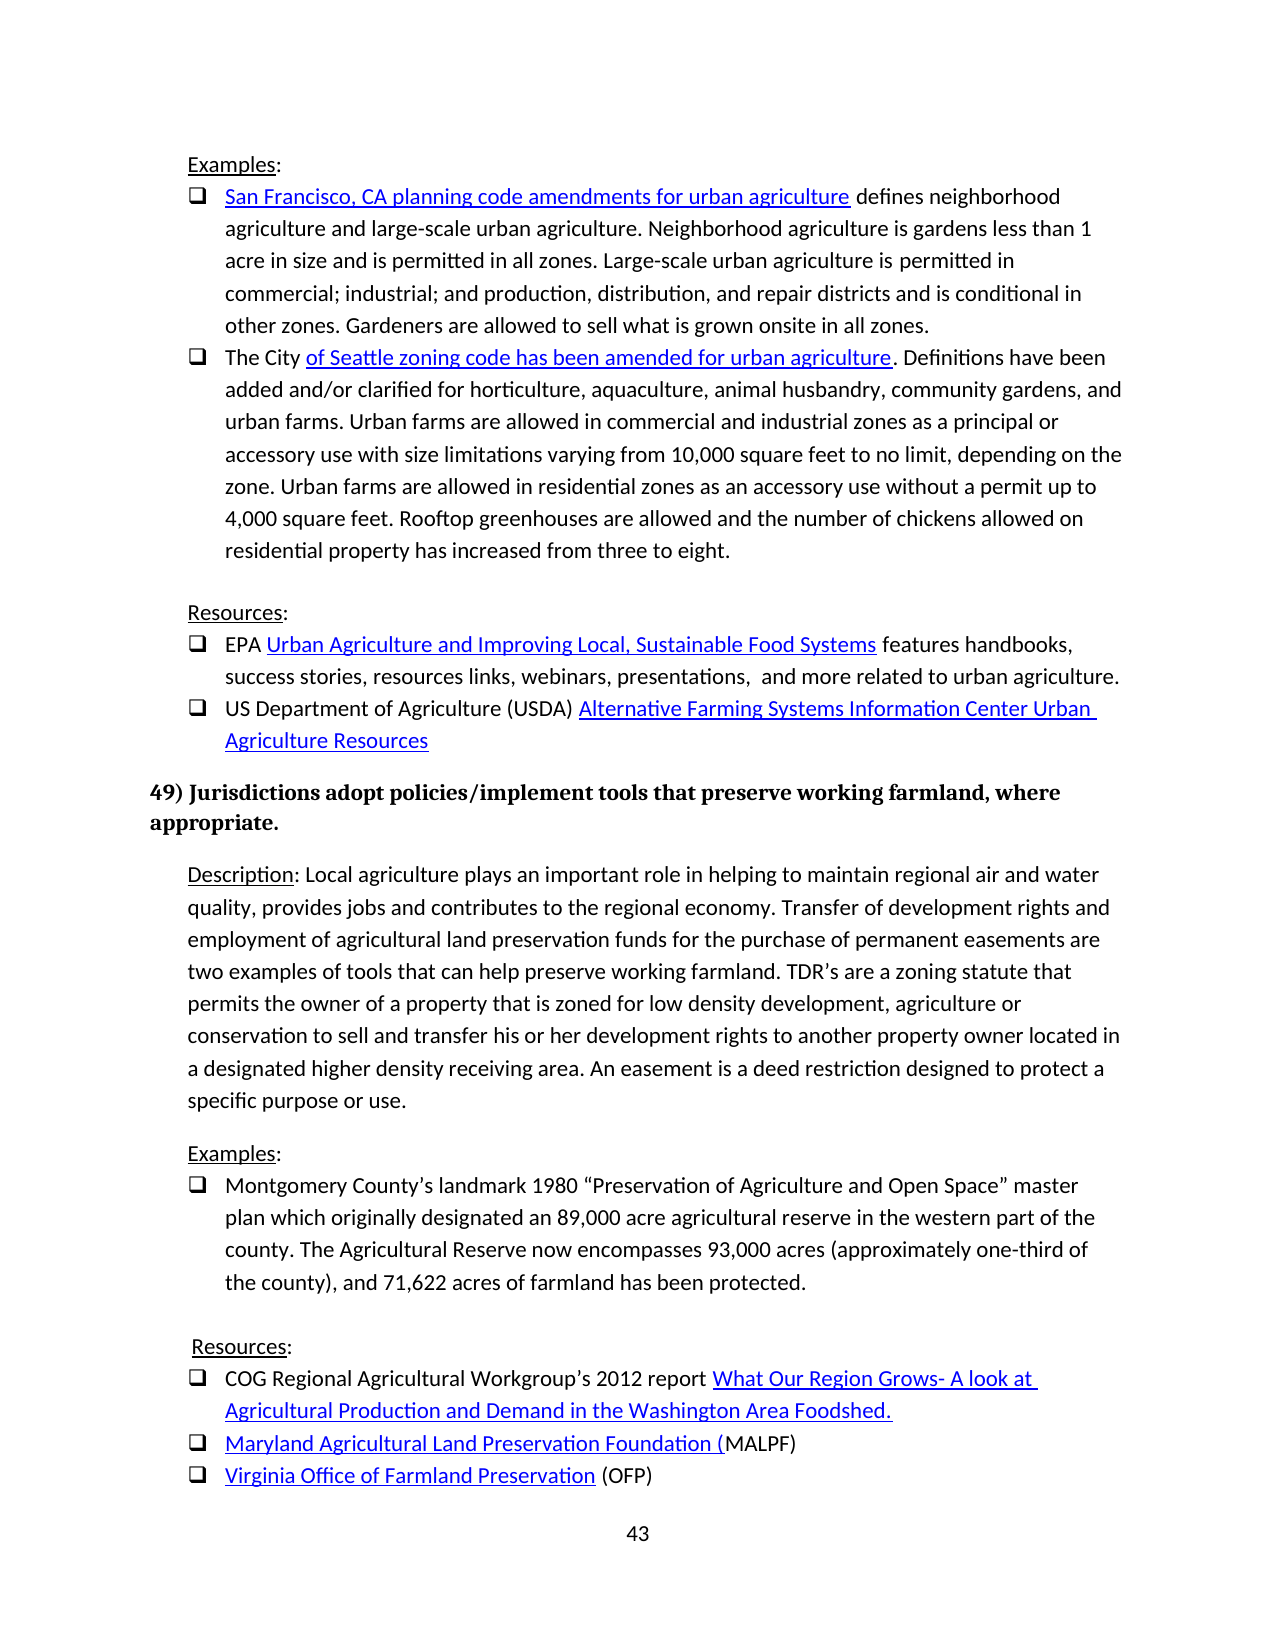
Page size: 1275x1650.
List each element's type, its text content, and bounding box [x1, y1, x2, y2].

list San Francisco, CA planning code amendments for urban agriculture defines neighborhood agriculture and large-scale urban agriculture. Neighborhood agriculture is gardens less than 1 acre in size and is permitted in all zones. Large-scale urban agriculture is permitted in commercial; industrial; and production, distribution, and repair districts and is conditional in other zones. Gardeners are allowed to sell what is grown onsite in all zones. [187, 182, 1125, 339]
text Resources: [187, 598, 1125, 626]
text Resources: [150, 1332, 1125, 1360]
list Maryland Agricultural Land Preservation Foundation (MALPF) [187, 1429, 1125, 1457]
text Description: Local agriculture plays an important role in helping to maintain regional air and water quality, provides jobs and contributes to the regional economy. Transfer of development rights and employment of agricultural land preservation funds for the purchase of permanent easements are two examples of tools that can help preserve working farmland. TDR’s are a zoning statute that permits the owner of a property that is zoned for low density development, agriculture or conservation to sell and transfer his or her development rights to another property owner located in a designated higher density receiving area. An easement is a deed restriction designed to protect a specific purpose or use. [187, 861, 1125, 1114]
list The City of Seattle zoning code has been amended for urban agriculture. Definitions have been added and/or clarified for horticulture, aquaculture, animal husbandry, community gardens, and urban farms. Urban farms are allowed in commercial and industrial zones as a principal or accessory use with size limitations varying from 10,000 square feet to no limit, depending on the zone. Urban farms are allowed in residential zones as an accessory use without a permit up to 4,000 square feet. Rooftop greenhouses are allowed and the number of chickens allowed on residential property has increased from three to eight. [187, 343, 1125, 564]
text Examples: [150, 1139, 1125, 1167]
list COG Regional Agricultural Workgroup’s 2012 report What Our Region Grows- A look at Agricultural Production and Demand in the Washington Area Foodshed. [187, 1364, 1125, 1424]
text Examples: [150, 150, 1125, 178]
subtitle 49) Jurisdictions adopt policies/implement tools that preserve working farmland, where appropriate. [150, 779, 1125, 836]
list EPA Urban Agriculture and Improving Local, Sustainable Food Systems features handbooks, success stories, resources links, webinars, presentations, and more related to urban agriculture. [187, 630, 1125, 690]
list US Department of Agriculture (USDA) Alternative Farming Systems Information Center Urban Agriculture Resources [187, 694, 1125, 754]
list Virginia Office of Farmland Preservation (OFP) [187, 1461, 1125, 1489]
list Montgomery County’s landmark 1980 “Preservation of Agriculture and Open Space” master plan which originally designated an 89,000 acre agricultural reserve in the western part of the county. The Agricultural Reserve now encompasses 93,000 acres (approximately one-third of the county), and 71,622 acres of farmland has been protected. [187, 1171, 1125, 1296]
